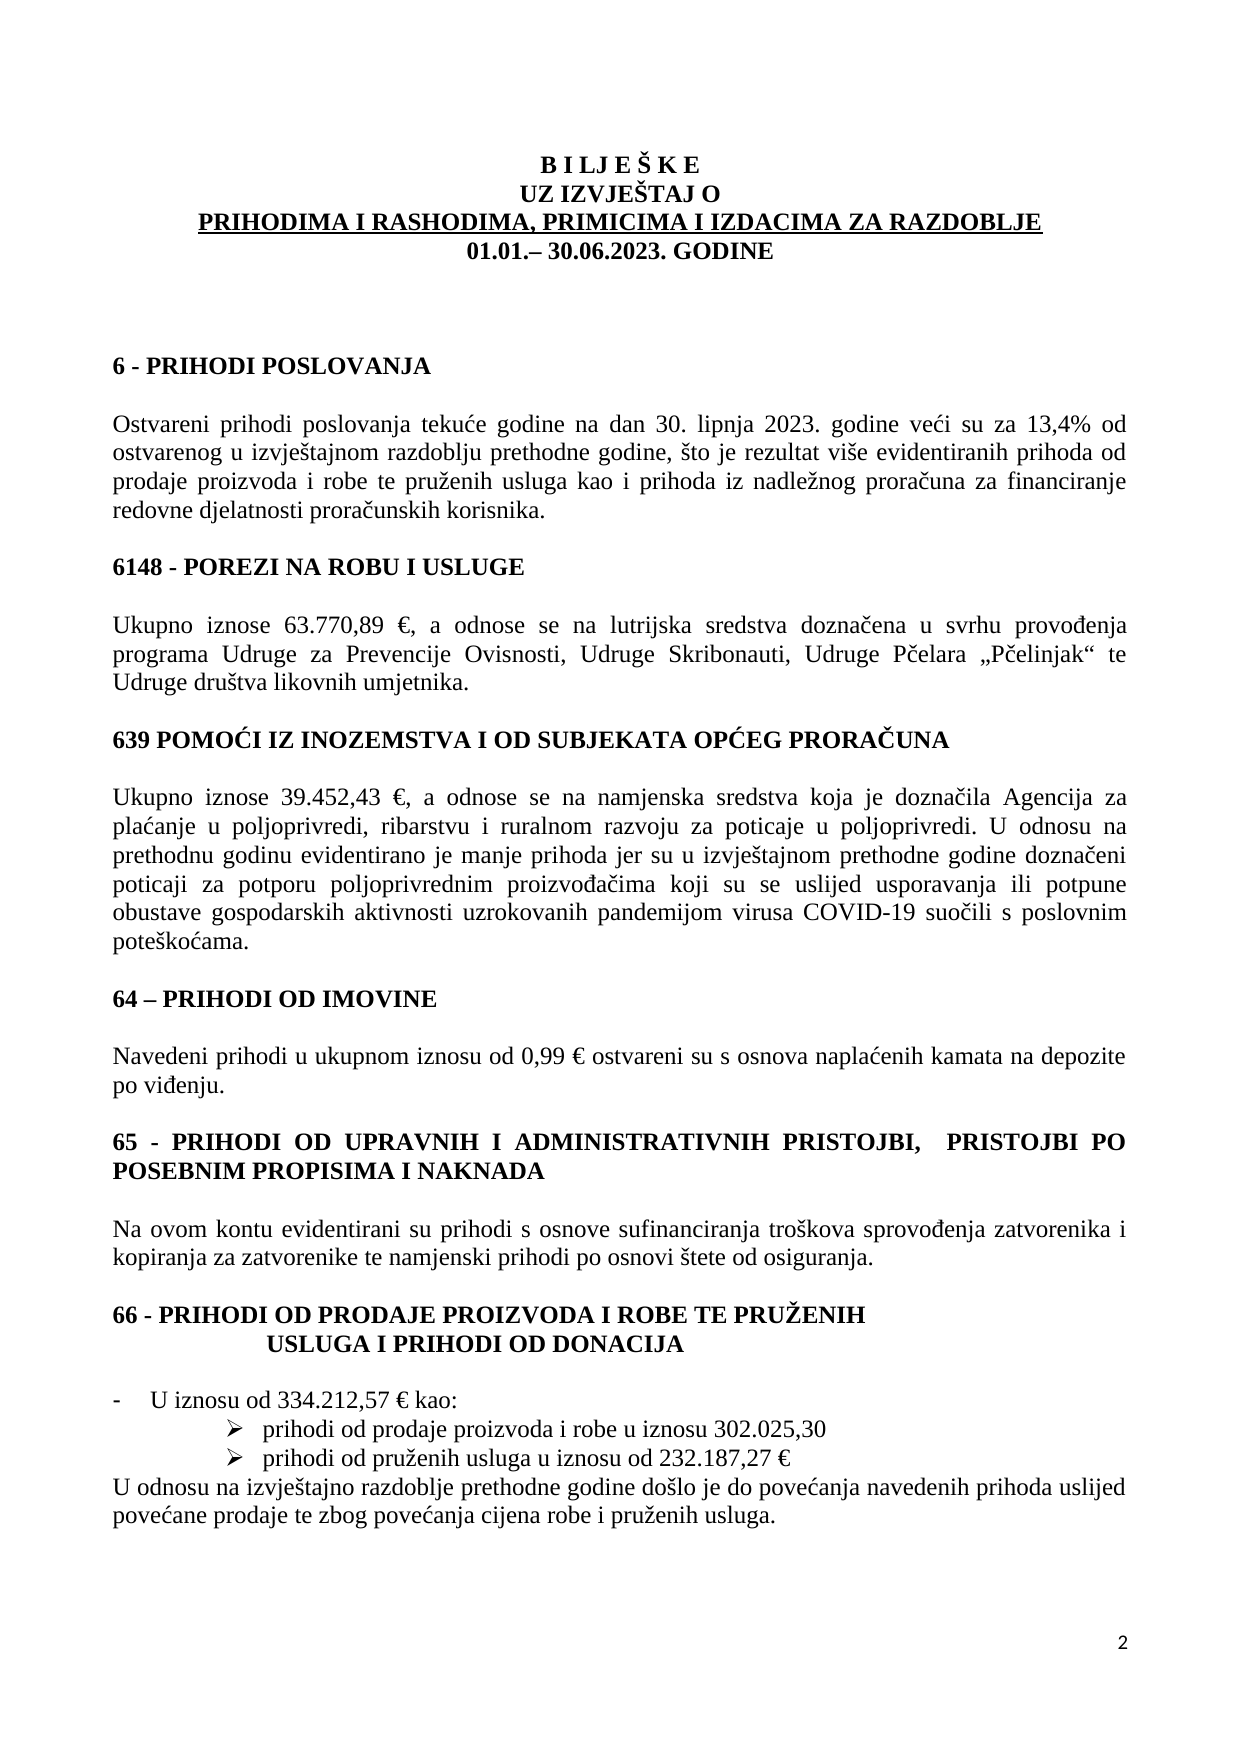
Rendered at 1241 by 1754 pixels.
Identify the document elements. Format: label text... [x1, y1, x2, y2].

text Na ovom kontu evidentirani su prihodi s osnove sufinanciranja troškova sprovođenja zatvorenika i kopiranja za zatvorenike te namjenski prihodi po osnovi štete od osiguranja. [112, 1214, 1128, 1271]
subtitle 64 – PRIHODI OD IMOVINE [112, 984, 1128, 1012]
text Navedeni prihodi u ukupnom iznosu od 0,99 € ostvareni su s osnova naplaćenih kamata na depozite po viđenju. [112, 1041, 1128, 1099]
text Ukupno iznose 63.770,89 €, a odnose se na lutrijska sredstva doznačena u svrhu provođenja programa Udruge za Prevencije Ovisnosti, Udruge Skribonauti, Udruge Pčelara „Pčelinjak“ te Udruge društva likovnih umjetnika. [112, 610, 1128, 696]
list U iznosu od 334.212,57 € kao: [112, 1386, 1128, 1414]
text 6148 - POREZI NA ROBU I USLUGE [112, 552, 1128, 581]
text USLUGA I PRIHODI OD DONACIJA [260, 1329, 1128, 1357]
text 66 - PRIHODI OD PRODAJE PROIZVODA I ROBE TE PRUŽENIH [112, 1300, 1128, 1329]
text 01.01.– 30.06.2023. GODINE [112, 236, 1128, 265]
text Ostvareni prihodi poslovanja tekuće godine na dan 30. lipnja 2023. godine veći su za 13,4% od ostvarenog u izvještajnom razdoblju prethodne godine, što je rezultat više evidentiranih prihoda od prodaje proizvoda i robe te pruženih usluga kao i prihoda iz nadležnog proračuna za financiranje redovne djelatnosti proračunskih korisnika. [112, 409, 1128, 524]
text PRIHODIMA I RASHODIMA, PRIMICIMA I IZDACIMA ZA RAZDOBLJE [112, 207, 1128, 236]
text U odnosu na izvještajno razdoblje prethodne godine došlo je do povećanja navedenih prihoda uslijed povećane prodaje te zbog povećanja cijena robe i pruženih usluga. [112, 1472, 1128, 1529]
text B I LJ E Š K E [112, 150, 1128, 179]
text 65 - PRIHODI OD UPRAVNIH I ADMINISTRATIVNIH PRISTOJBI, PRISTOJBI PO POSEBNIM PROPISIMA I NAKNADA [112, 1127, 1128, 1185]
list prihodi od pruženih usluga u iznosu od 232.187,27 € [225, 1443, 1128, 1472]
list prihodi od prodaje proizvoda i robe u iznosu 302.025,30 [225, 1414, 1128, 1443]
text UZ IZVJEŠTAJ O [112, 179, 1128, 207]
text 6 - PRIHODI POSLOVANJA [112, 351, 1128, 380]
text Ukupno iznose 39.452,43 €, a odnose se na namjenska sredstva koja je doznačila Agencija za plaćanje u poljoprivredi, ribarstvu i ruralnom razvoju za poticaje u poljoprivredi. U odnosu na prethodnu godinu evidentirano je manje prihoda jer su u izvještajnom prethodne godine doznačeni poticaji za potporu poljoprivrednim proizvođačima koji su se uslijed usporavanja ili potpune obustave gospodarskih aktivnosti uzrokovanih pandemijom virusa COVID-19 suočili s poslovnim poteškoćama. [112, 782, 1128, 955]
text 639 POMOĆI IZ INOZEMSTVA I OD SUBJEKATA OPĆEG PRORAČUNA [112, 725, 1128, 754]
